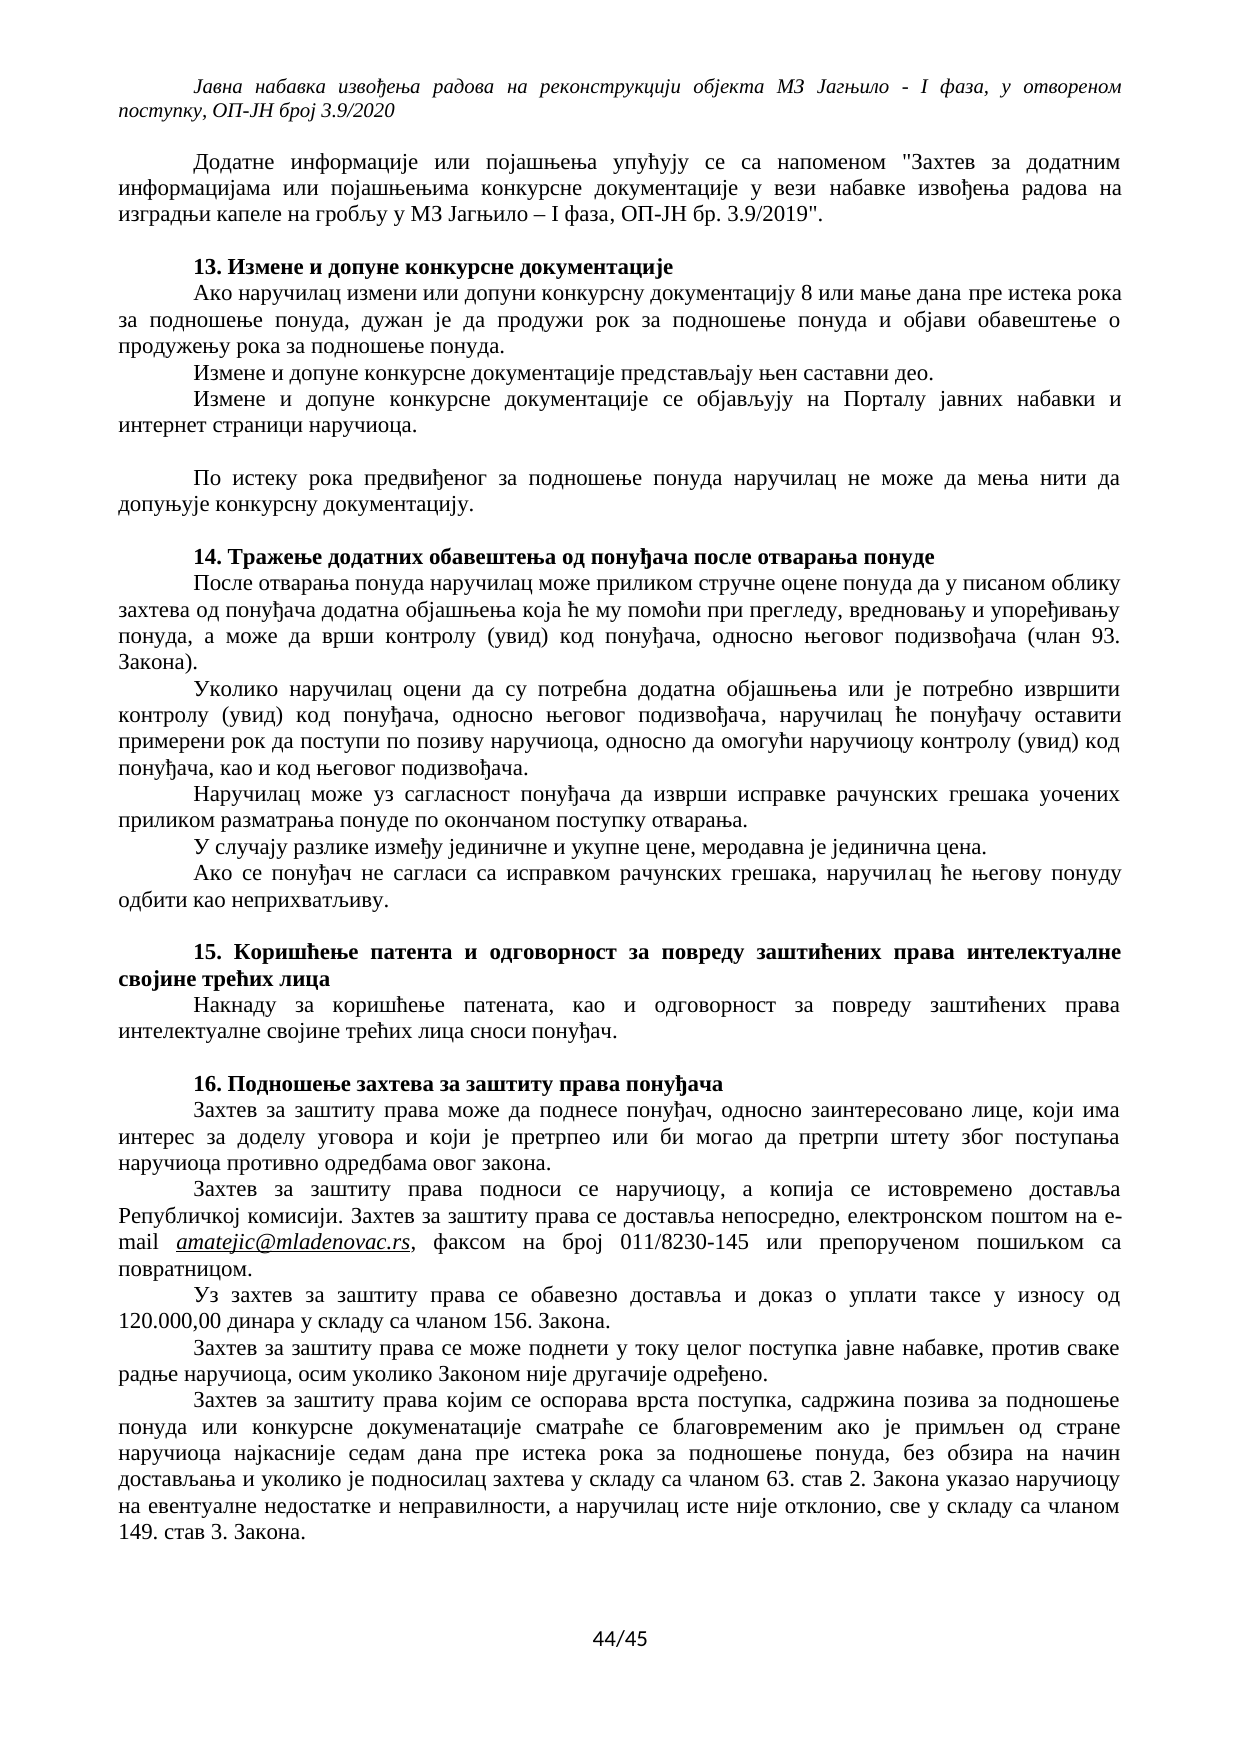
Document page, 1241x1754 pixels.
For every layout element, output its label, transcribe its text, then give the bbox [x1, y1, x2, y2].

text Накнаду за коришћење патената, као и одговорност за повреду заштићених права интелектуалне својине трећих лица сноси понуђач. [118, 991, 1122, 1044]
text Ако наручилац измени или допуни конкурсну документацију 8 или мање дана пре истека рока за подношење понуда, дужан је да продужи рок за подношење понуда и објави обавештење о продужењу рока за подношење понуда. [118, 279, 1122, 358]
text Ако се понуђач не сагласи са исправком рачунских грешака, наручилац ће његову понуду одбити као неприхватљиву. [118, 859, 1122, 912]
text Додатне информације или појашњења упућују се са напоменом "Захтев за додатним информацијама или појашњењима конкурсне документације у вези набавке извођења радова на изградњи капеле на гробљу у МЗ Јагњило – I фаза, ОП-ЈН бр. 3.9/2019". [118, 148, 1122, 227]
text 13. Измене и допуне конкурсне документације [118, 253, 1122, 279]
text Измене и допуне конкурсне документације представљају њен саставни део. [118, 358, 1122, 385]
text Уз захтев за заштиту права се обавезно доставља и доказ о уплати таксе у износу од 120.000,00 динара у складу са чланом 156. Закона. [118, 1281, 1122, 1334]
text У случају разлике између јединичне и укупне цене, меродавна је јединична цена. [118, 833, 1122, 859]
text Захтев за заштиту права може да поднесе понуђач, односно заинтересовано лице, који има интерес за доделу уговора и који је претрпео или би могао да претрпи штету због поступања наручиоца противно одредбама овог закона. [118, 1096, 1122, 1176]
text Измене и допуне конкурсне документације се објављују на Порталу јавних набавки и интернет страници наручиоца. [118, 385, 1122, 438]
text 14. Тражење додатних обавештења од понуђача после отварања понуде [118, 543, 1122, 569]
text 16. Подношење захтева за заштиту права понуђача [118, 1070, 1122, 1096]
text Уколико наручилац оцени да су потребна додатна објашњења или је потребно извршити контролу (увид) код понуђача, односно његовог подизвођача, наручилац ће понуђачу оставити примерени рок да поступи по позиву наручиоца, односно да омогући наручиоцу контролу (увид) код понуђача, као и код његовог подизвођача. [118, 675, 1122, 780]
text Захтев за заштиту права подноси се наручиоцу, а копија се истовремено доставља Републичкој комисији. Захтев за заштиту права се доставља непосредно, електронском поштом на e-mail amatejic@mladenovac.rs, факсом на број 011/8230-145 или препорученом пошиљком са повратницом. [118, 1176, 1122, 1281]
text После отварања понуда наручилац може приликом стручне оцене понуда да у писаном облику захтева од понуђача додатна објашњења која ће му помоћи при прегледу, вредновању и упоређивању понуда, а може да врши контролу (увид) код понуђача, односно његовог подизвођача (члан 93. Закона). [118, 569, 1122, 675]
text Захтев за заштиту права се може поднети у току целог поступка јавне набавке, против сваке радње наручиоца, осим уколико Законом није другачије одређено. [118, 1334, 1122, 1386]
text 15. Коришћење патента и одговорност за повреду заштићених права интелектуалне својине трећих лица [118, 938, 1122, 991]
text По истеку рока предвиђеног за подношење понуда наручилац не може да мења нити да допуњује конкурсну документацију. [118, 464, 1122, 517]
text Захтев за заштиту права којим се оспорава врста поступка, садржина позива за подношење понуда или конкурсне докуменатације сматраће се благовременим ако је примљен од стране наручиоца најкасније седам дана пре истека рока за подношење понуда, без обзира на начин достављања и уколико је подносилац захтева у складу са чланом 63. став 2. Закона указао наручиоцу на евентуалне недостатке и неправилности, а наручилац исте није отклонио, све у складу са чланом 149. став 3. Закона. [118, 1386, 1122, 1544]
text Наручилац може уз сагласност понуђача да изврши исправке рачунских грешака уочених приликом разматрања понуде по окончаном поступку отварања. [118, 780, 1122, 833]
